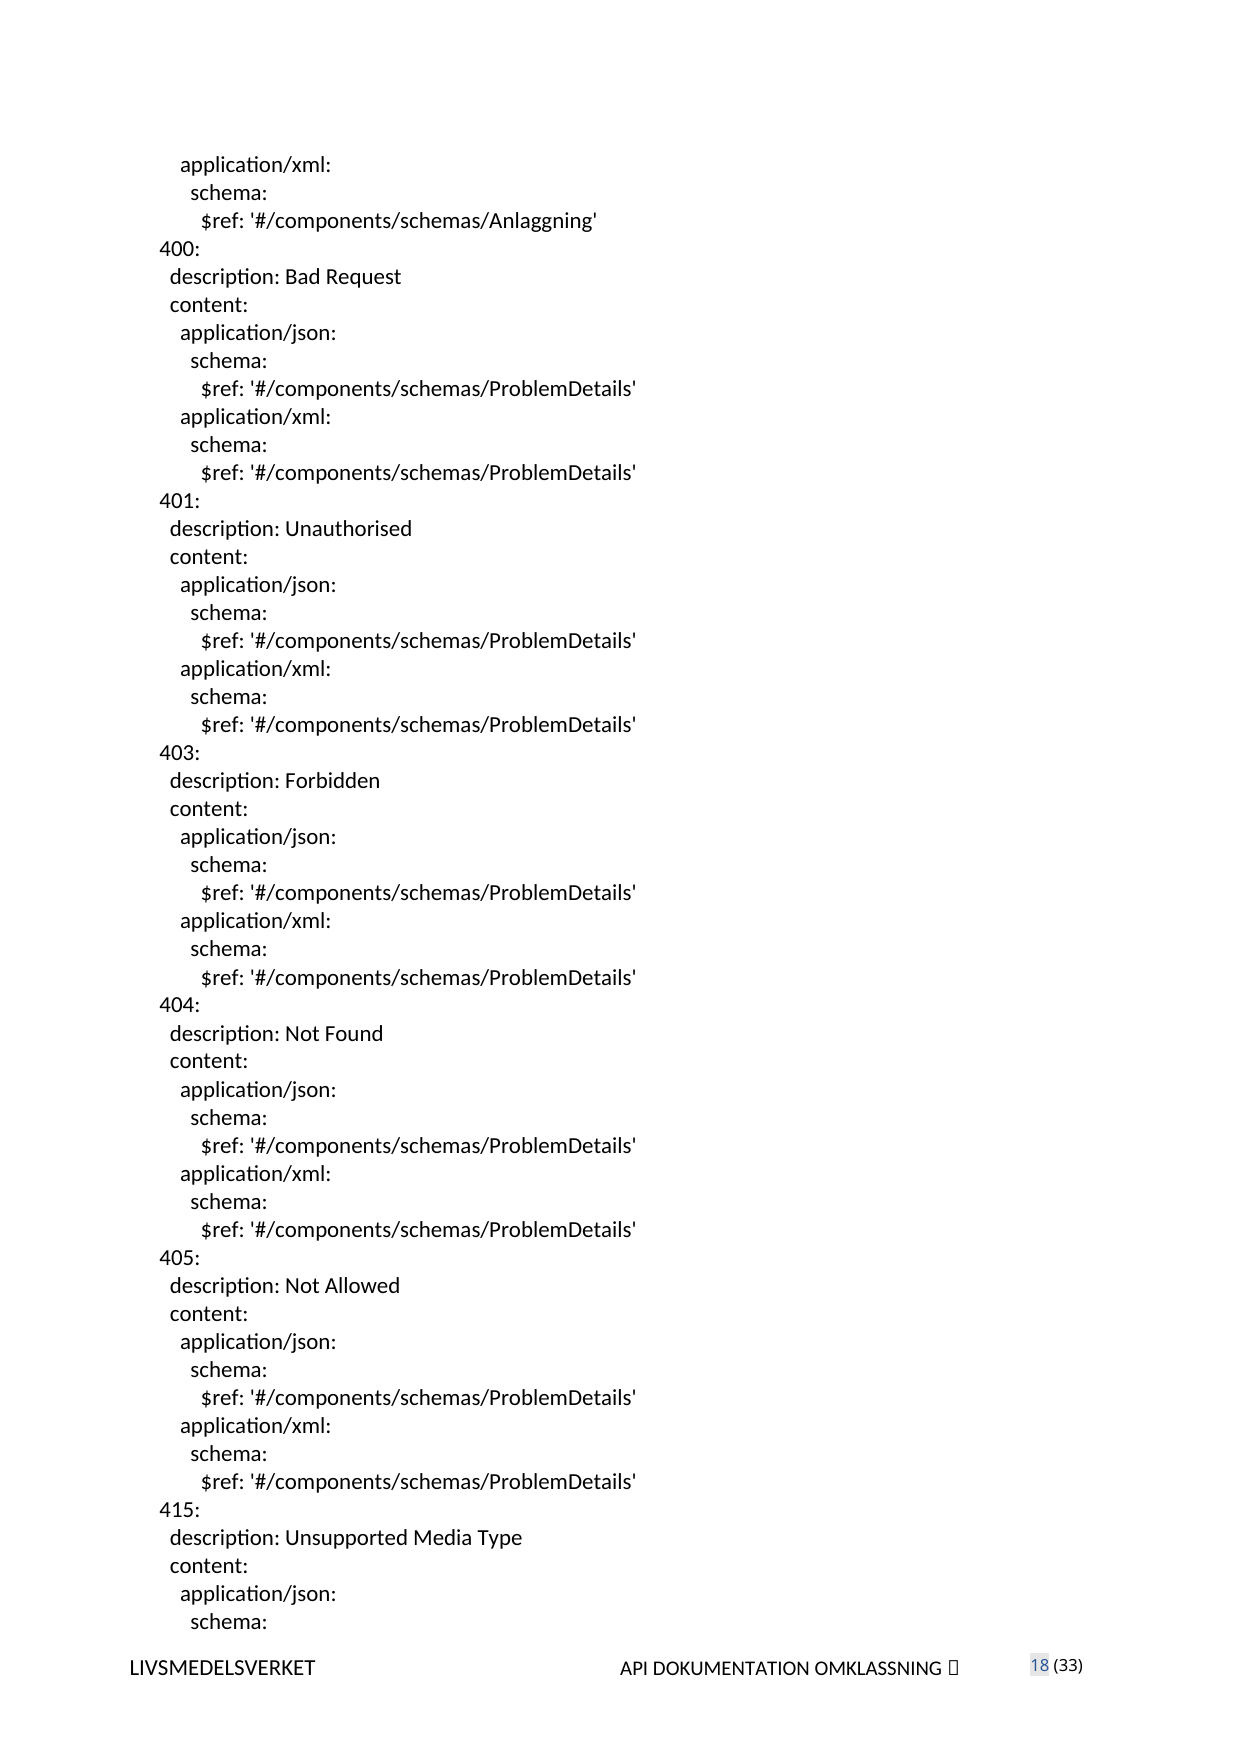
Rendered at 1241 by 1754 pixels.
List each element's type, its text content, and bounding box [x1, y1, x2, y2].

text description: Forbidden [118, 766, 1152, 794]
text schema: [118, 1103, 1152, 1131]
text schema: [118, 682, 1152, 710]
text application/xml: [118, 150, 1152, 178]
text 415: [118, 1495, 1152, 1523]
text $ref: '#/components/schemas/ProblemDetails' [118, 1215, 1152, 1243]
text schema: [118, 1607, 1152, 1635]
text schema: [118, 1439, 1152, 1467]
text description: Not Found [118, 1019, 1152, 1047]
text schema: [118, 851, 1152, 878]
text description: Unsupported Media Type [118, 1523, 1152, 1551]
text $ref: '#/components/schemas/ProblemDetails' [118, 374, 1152, 402]
text 403: [118, 738, 1152, 766]
text description: Not Allowed [118, 1271, 1152, 1299]
text schema: [118, 1187, 1152, 1215]
text $ref: '#/components/schemas/ProblemDetails' [118, 1131, 1152, 1159]
text schema: [118, 1355, 1152, 1383]
text application/json: [118, 1579, 1152, 1607]
text $ref: '#/components/schemas/ProblemDetails' [118, 710, 1152, 738]
text application/json: [118, 318, 1152, 346]
text 404: [118, 991, 1152, 1019]
text 405: [118, 1243, 1152, 1271]
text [118, 1467, 1152, 1495]
text description: Bad Request [118, 262, 1152, 290]
text $ref: '#/components/schemas/ProblemDetails' [118, 458, 1152, 486]
text content: [118, 1047, 1152, 1075]
text description: Unauthorised [118, 514, 1152, 542]
text application/json: [118, 822, 1152, 851]
text 401: [118, 486, 1152, 514]
text content: [118, 794, 1152, 822]
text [118, 1383, 1152, 1411]
text 400: [118, 234, 1152, 262]
text application/json: [118, 1075, 1152, 1103]
text schema: [118, 934, 1152, 963]
text schema: [118, 430, 1152, 458]
text application/xml: [118, 907, 1152, 934]
text application/xml: [118, 1411, 1152, 1439]
text application/xml: [118, 1159, 1152, 1187]
text schema: [118, 346, 1152, 374]
text content: [118, 1551, 1152, 1579]
text content: [118, 290, 1152, 318]
text schema: [118, 178, 1152, 206]
text schema: [118, 598, 1152, 626]
text content: [118, 542, 1152, 570]
text application/xml: [118, 654, 1152, 682]
text $ref: '#/components/schemas/ProblemDetails' [118, 963, 1152, 991]
text application/json: [118, 1327, 1152, 1355]
text application/xml: [118, 402, 1152, 430]
text $ref: '#/components/schemas/Anlaggning' [118, 206, 1152, 234]
text content: [118, 1299, 1152, 1327]
text $ref: '#/components/schemas/ProblemDetails' [118, 626, 1152, 654]
text application/json: [118, 570, 1152, 598]
text $ref: '#/components/schemas/ProblemDetails' [118, 878, 1152, 907]
